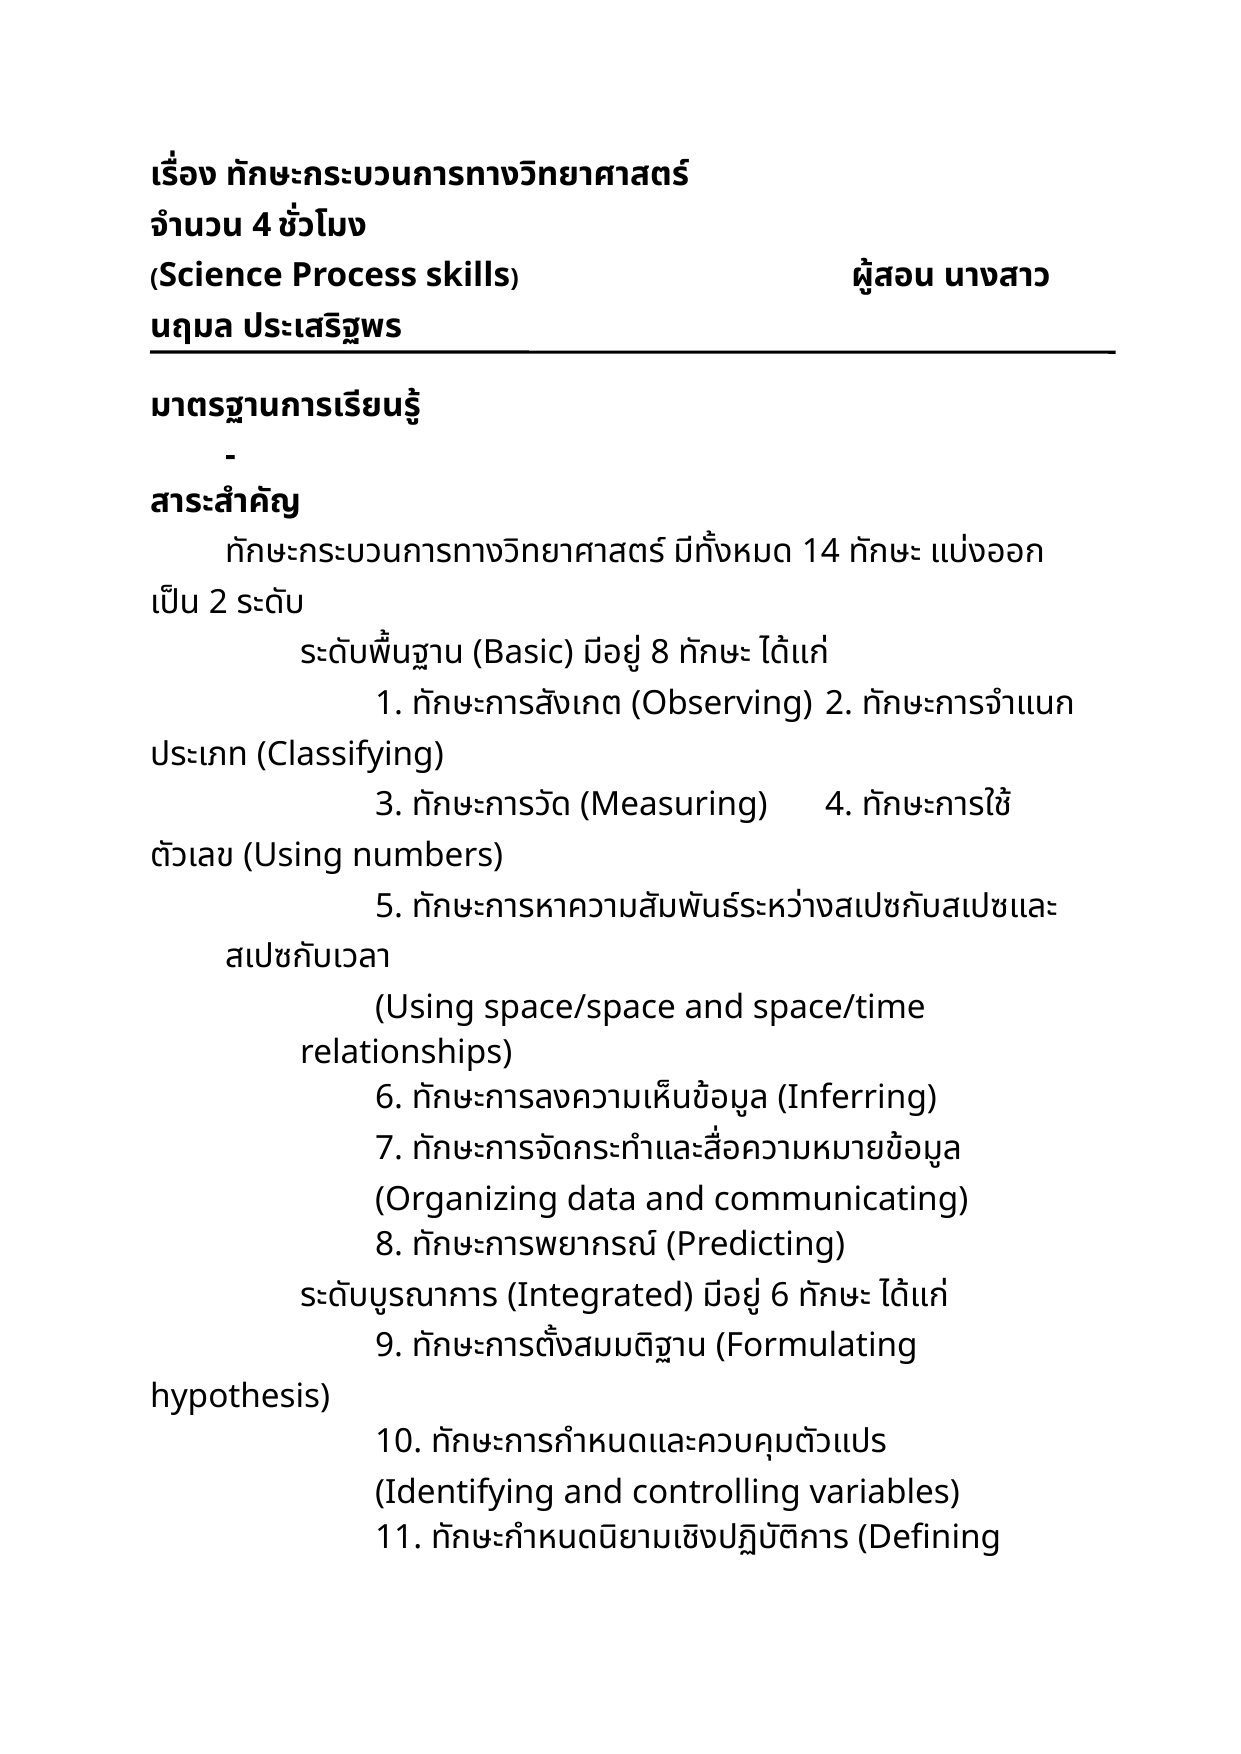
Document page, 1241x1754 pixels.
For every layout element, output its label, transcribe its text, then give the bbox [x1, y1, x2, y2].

text 3. ทักษะการวัด (Measuring) 4. ทักษะการใช้ตัวเลข (Using numbers) [150, 780, 1090, 881]
text 7. ทักษะการจัดกระทำและสื่อความหมายข้อมูล [150, 1124, 1090, 1174]
text 10. ทักษะการกำหนดและควบคุมตัวแปร [150, 1417, 1090, 1468]
text (Identifying and controlling variables) [300, 1468, 1090, 1513]
text (Science Process skills) ผู้สอน นางสาวนฤมล ประเสริฐพร [150, 251, 1090, 350]
text 6. ทักษะการลงความเห็นข้อมูล (Inferring) [150, 1073, 1090, 1124]
text มาตรฐานการเรียนรู้ [150, 381, 1090, 431]
text ระดับบูรณาการ (Integrated) มีอยู่ 6 ทักษะ ได้แก่ [150, 1271, 1090, 1321]
text (Organizing data and communicating) [300, 1174, 1090, 1220]
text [300, 1513, 1090, 1564]
text (Using space/space and space/time relationships) [300, 982, 1090, 1073]
text ระดับพื้นฐาน (Basic) มีอยู่ 8 ทักษะ ได้แก่ [150, 628, 1090, 679]
text 9. ทักษะการตั้งสมมติฐาน (Formulating hypothesis) [150, 1321, 1090, 1417]
text - [120, 431, 1090, 477]
text 1. ทักษะการสังเกต (Observing) 2. ทักษะการจำแนกประเภท (Classifying) [150, 679, 1090, 780]
text สาระสำคัญ [150, 477, 1090, 527]
text 8. ทักษะการพยากรณ์ (Predicting) [300, 1220, 1090, 1271]
text เรื่อง ทักษะกระบวนการทางวิทยาศาสตร์ จำนวน 4 ชั่วโมง [150, 150, 1090, 251]
text ทักษะกระบวนการทางวิทยาศาสตร์ มีทั้งหมด 14 ทักษะ แบ่งออกเป็น 2 ระดับ [150, 527, 1090, 628]
text 5. ทักษะการหาความสัมพันธ์ระหว่างสเปซกับสเปซและสเปซกับเวลา [225, 881, 1090, 982]
